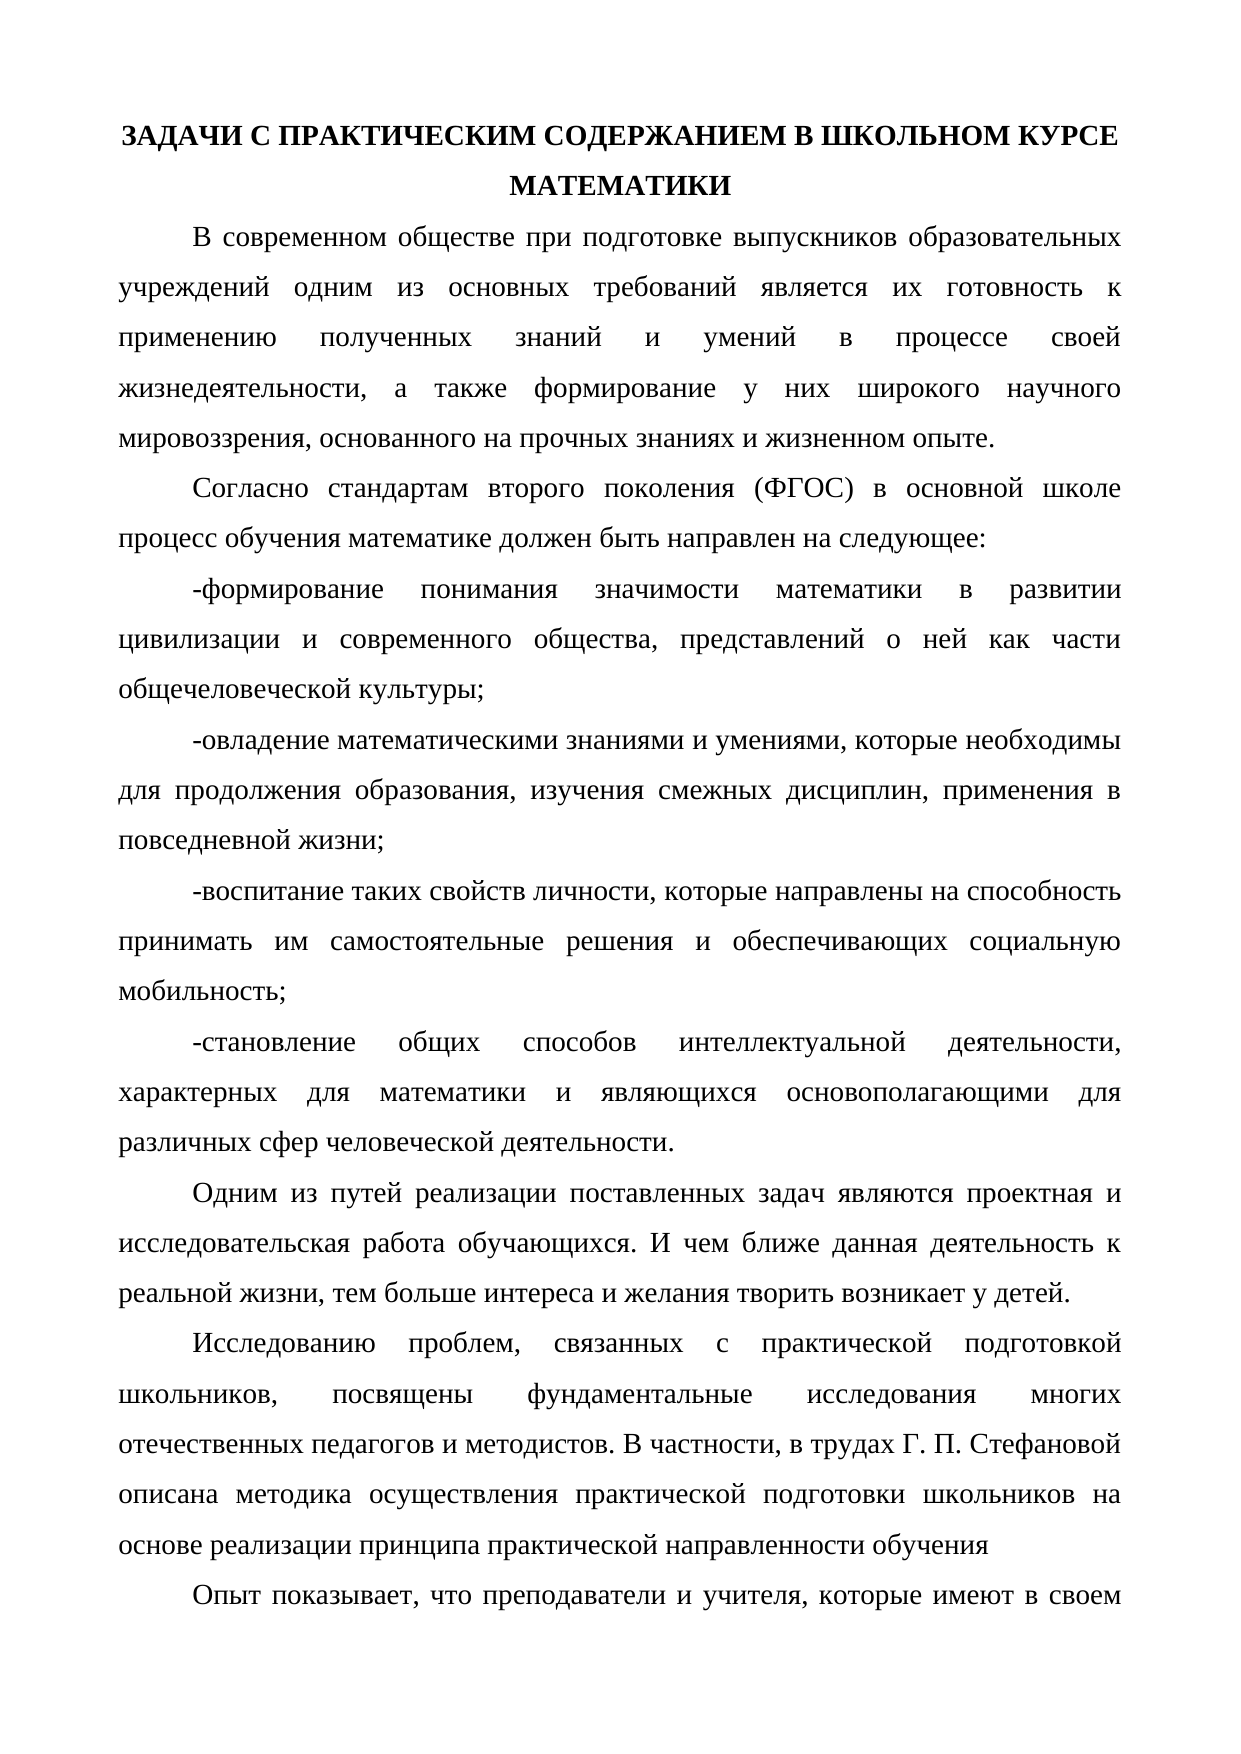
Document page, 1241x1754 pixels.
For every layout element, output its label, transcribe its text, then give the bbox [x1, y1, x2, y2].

text -становление общих способов интеллектуальной деятельности, характерных для математики и являющихся основополагающими для различных сфер человеческой деятельности. [118, 1024, 1122, 1158]
text -формирование понимания значимости математики в развитии цивилизации и современного общества, представлений о ней как части общечеловеческой культуры; [118, 571, 1122, 705]
text Согласно стандартам второго поколения (ФГОС) в основной школе процесс обучения математике должен быть направлен на следующее: [118, 470, 1122, 554]
text -овладение математическими знаниями и умениями, которые необходимы для продолжения образования, изучения смежных дисциплин, применения в повседневной жизни; [118, 722, 1122, 856]
text Одним из путей реализации поставленных задач являются проектная и исследовательская работа обучающихся. И чем ближе данная деятельность к реальной жизни, тем больше интереса и желания творить возникает у детей. [118, 1175, 1122, 1309]
text Исследованию проблем, связанных с практической подготовкой школьников, посвящены фундаментальные исследования многих отечественных педагогов и методистов. В частности, в трудах Г. П. Стефановой описана методика осуществления практической подготовки школьников на основе реализации принципа практической направленности обучения [118, 1326, 1122, 1560]
text ЗАДАЧИ С ПРАКТИЧЕСКИМ СОДЕРЖАНИЕМ В ШКОЛЬНОМ КУРСЕ МАТЕМАТИКИ [118, 118, 1122, 202]
text -воспитание таких свойств личности, которые направлены на способность принимать им самостоятельные решения и обеспечивающих социальную мобильность; [118, 873, 1122, 1007]
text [118, 1577, 1122, 1611]
text В современном обществе при подготовке выпускников образовательных учреждений одним из основных требований является их готовность к применению полученных знаний и умений в процессе своей жизнедеятельности, а также формирование у них широкого научного мировоззрения, основанного на прочных знаниях и жизненном опыте. [118, 219, 1122, 453]
